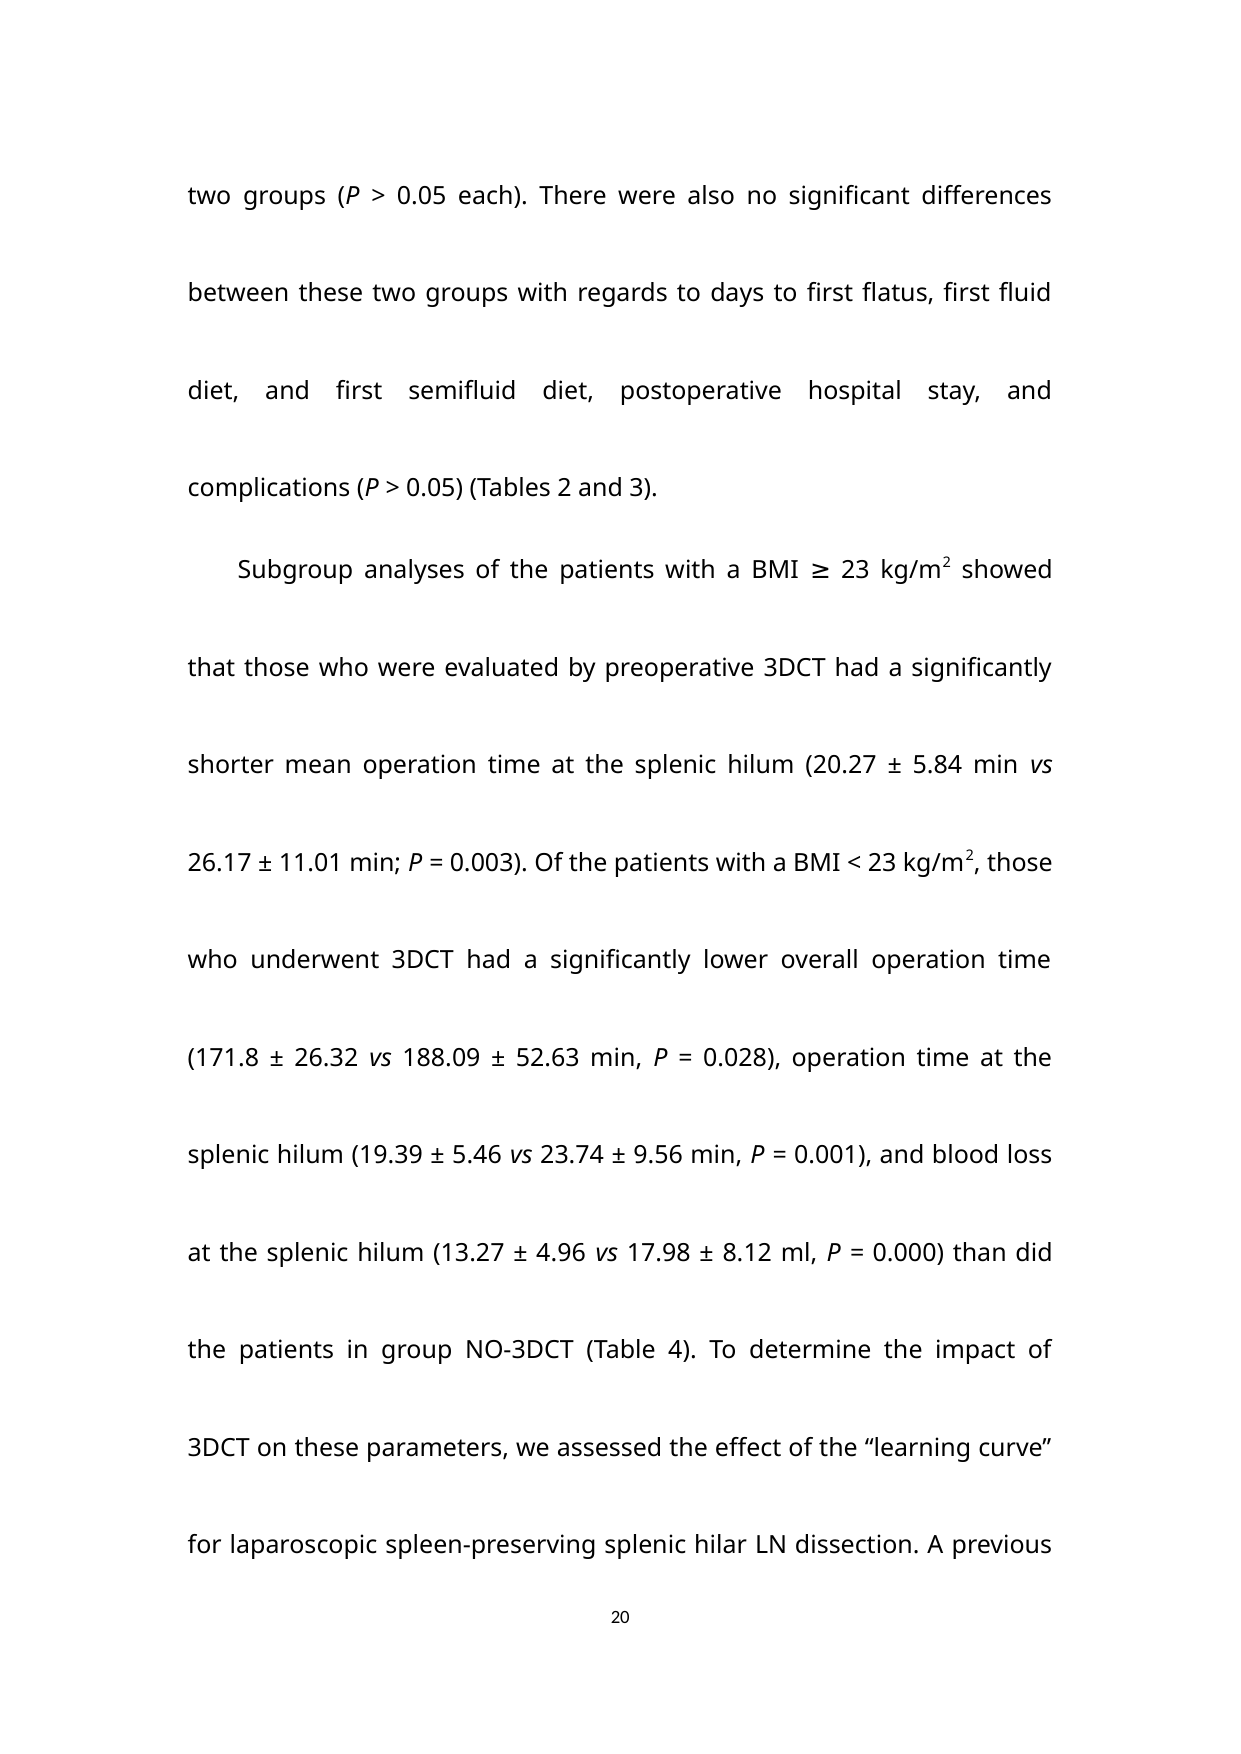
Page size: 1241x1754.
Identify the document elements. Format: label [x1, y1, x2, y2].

text [187, 536, 1053, 1576]
text [187, 162, 1053, 519]
